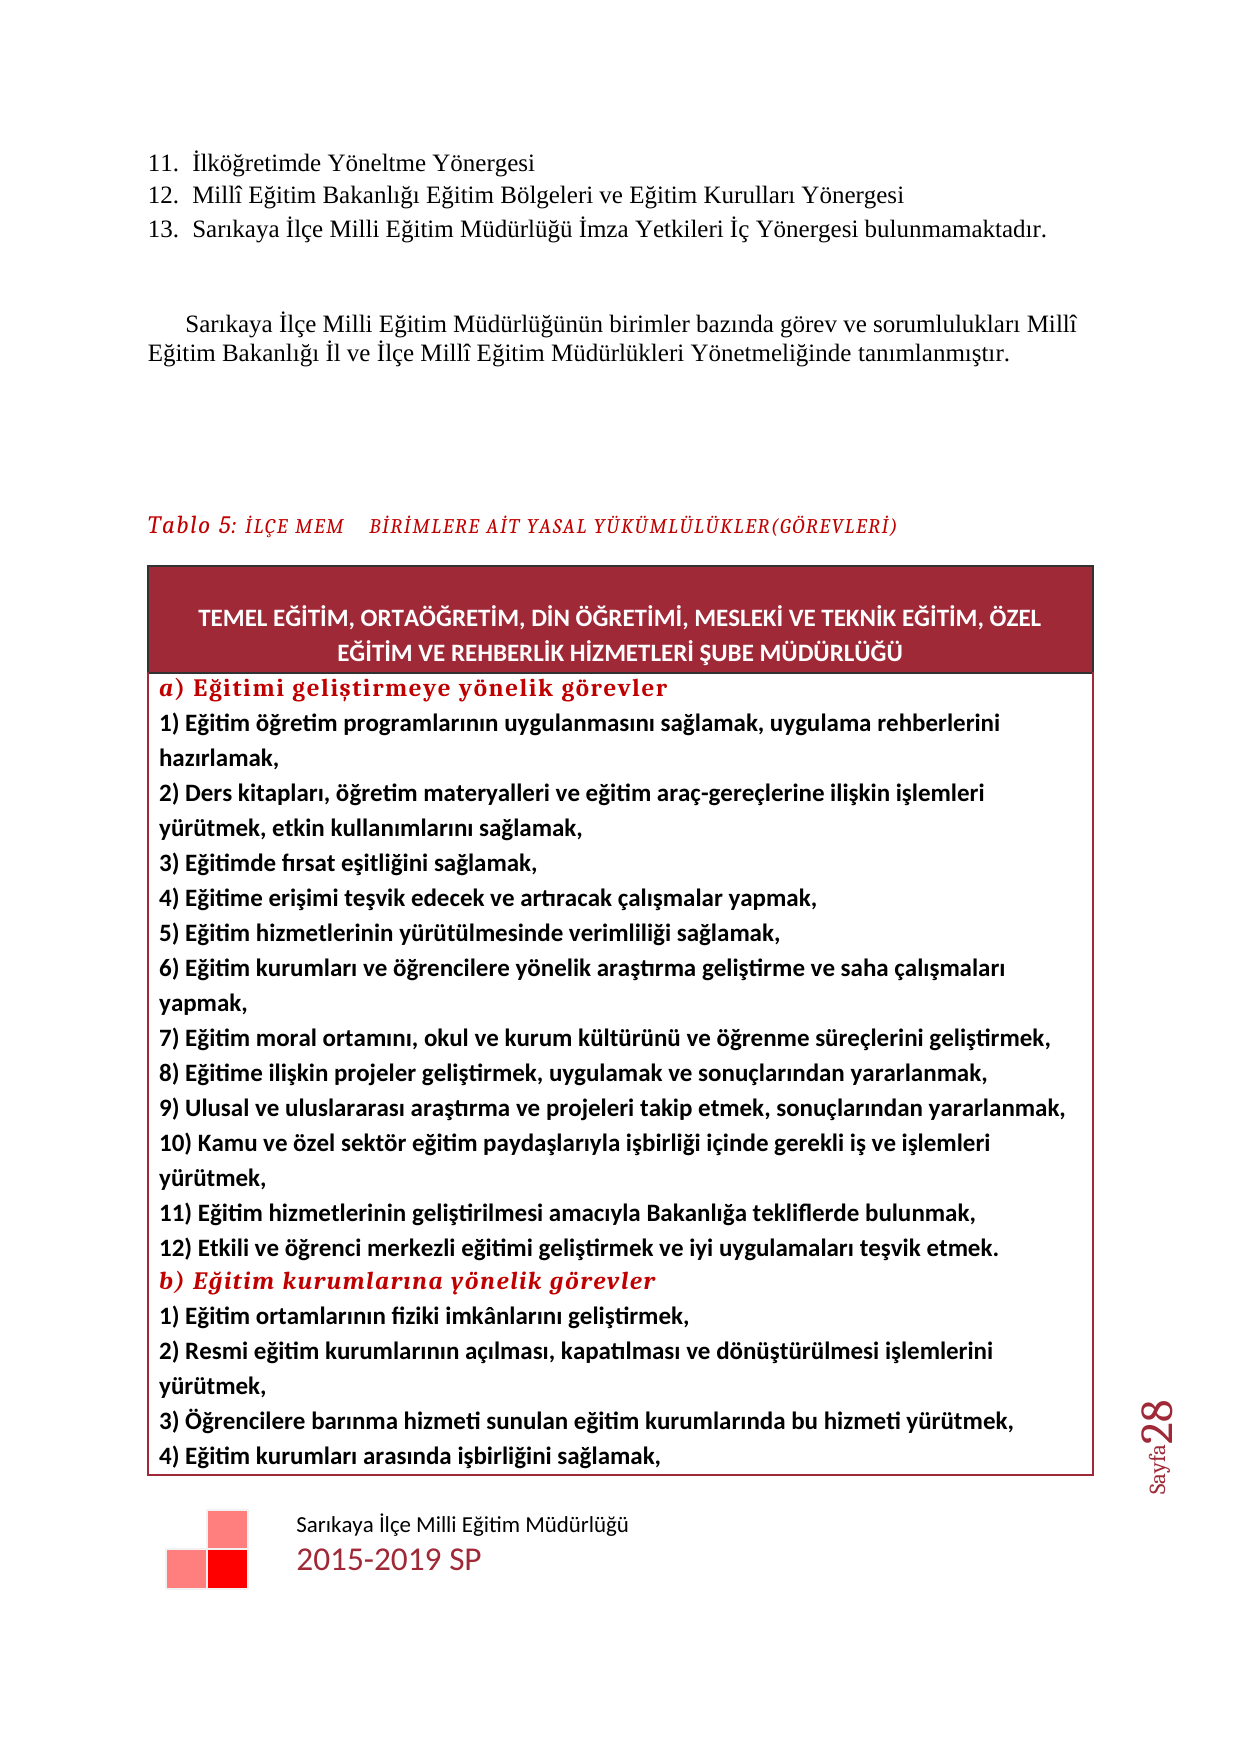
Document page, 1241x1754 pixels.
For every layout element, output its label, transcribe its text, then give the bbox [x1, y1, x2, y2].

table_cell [149, 674, 1092, 1474]
table_header TEMEL EĞİTİM, ORTAÖĞRETİM, DİN ÖĞRETİMİ, MESLEKİ VE TEKNİK EĞİTİM, ÖZEL EĞİTİM VE REHBERLİK HİZMETLERİ ŞUBE MÜDÜRLÜĞÜ [149, 567, 1092, 672]
list İlköğretimde Yöneltme Yönergesi [148, 148, 1093, 176]
list Sarıkaya İlçe Milli Eğitim Müdürlüğü İmza Yetkileri İç Yönergesi bulunmamaktadır. [148, 214, 1093, 242]
text Sarıkaya İlçe Milli Eğitim Müdürlüğünün birimler bazında görev ve sorumlulukları Millî Eğitim Bakanlığı İl ve İlçe Millî Eğitim Müdürlükleri Yönetmeliğinde tanımlanmıştır. [148, 309, 1093, 366]
subtitle Tablo 5: İLÇE MEM BİRİMLERE AİT YASAL YÜKÜMLÜLÜKLER(GÖREVLERİ) [148, 511, 1093, 540]
list Millî Eğitim Bakanlığı Eğitim Bölgeleri ve Eğitim Kurulları Yönergesi [148, 181, 1093, 209]
